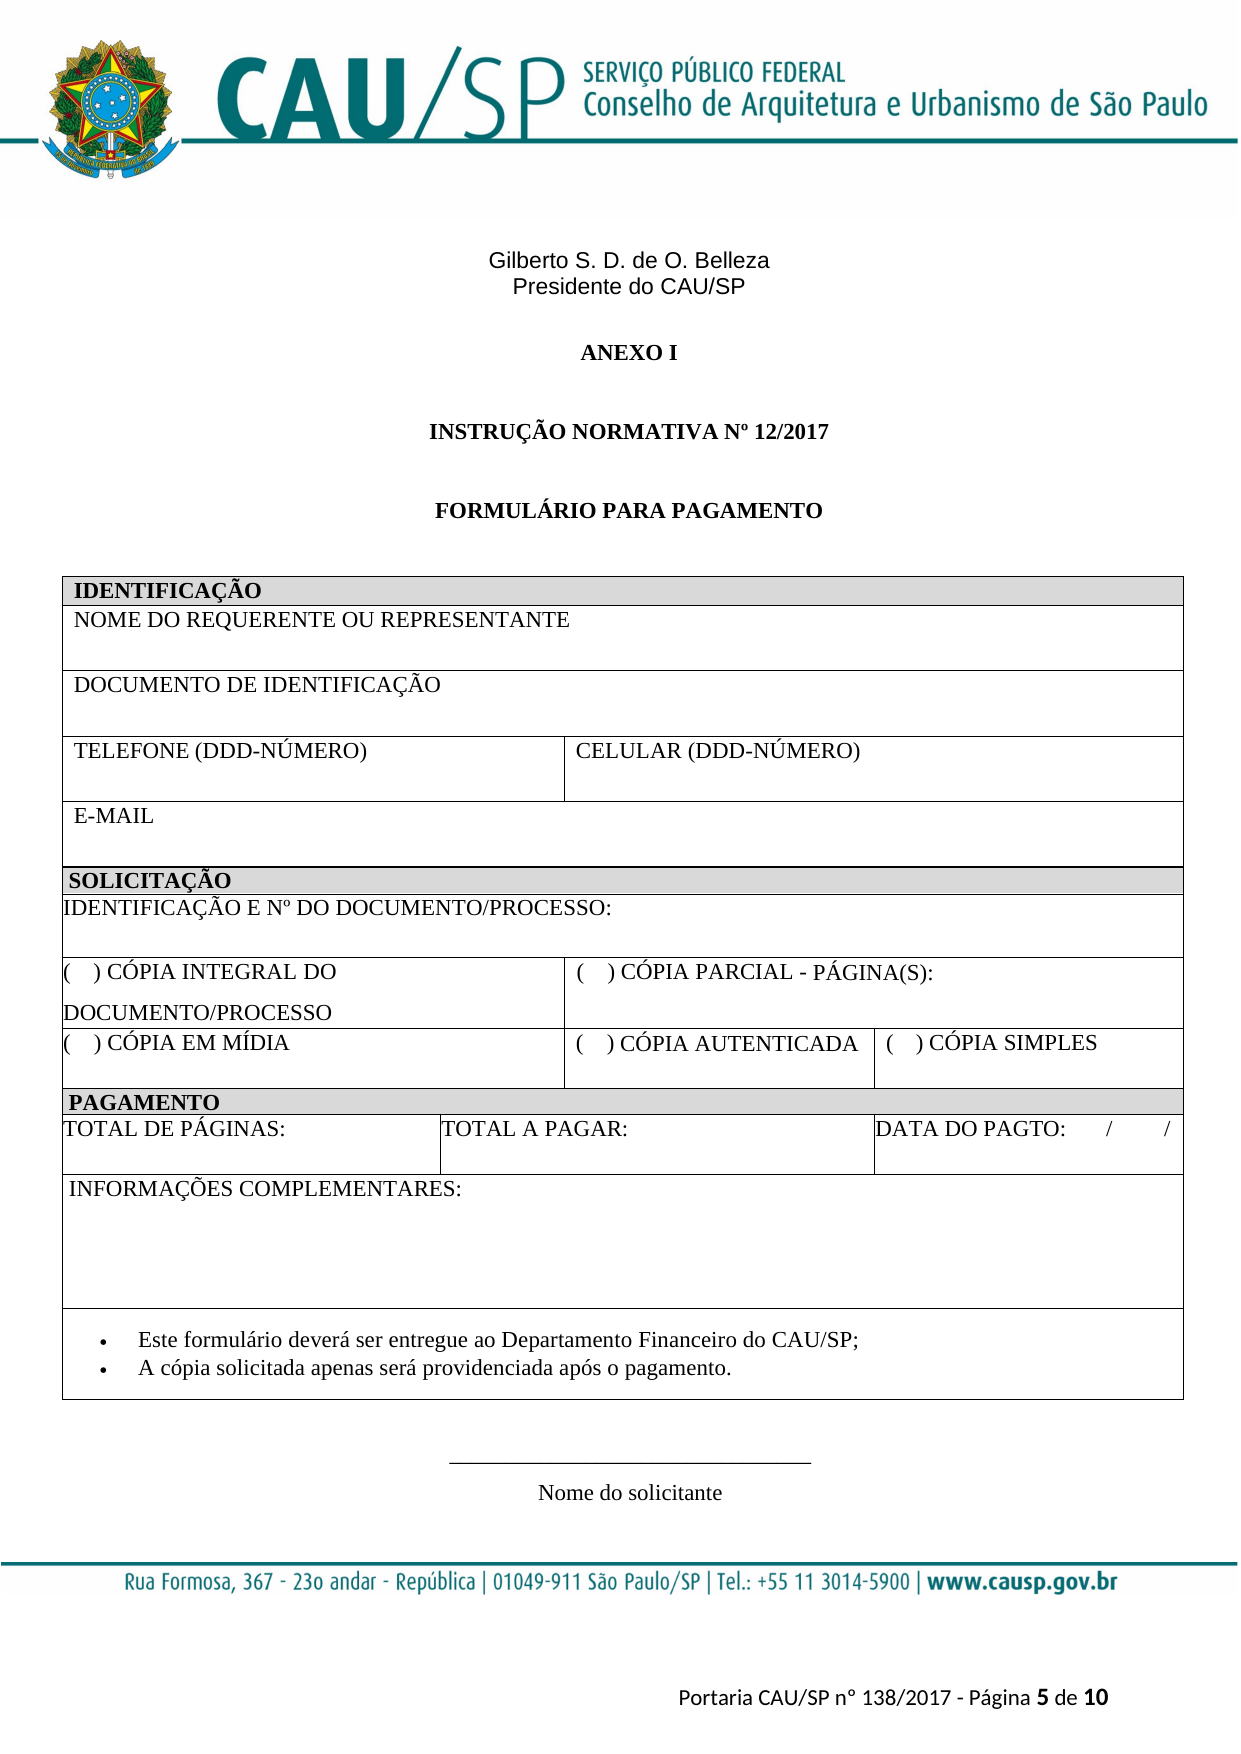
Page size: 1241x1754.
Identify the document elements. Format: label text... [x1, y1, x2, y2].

table_cell ( ) CÓPIA SIMPLES [875, 1029, 1183, 1088]
picture [0, 1561, 1238, 1595]
table_cell E-MAIL [63, 802, 1183, 866]
table_cell SOLICITAÇÃO [63, 868, 1183, 893]
table_cell DOCUMENTO DE IDENTIFICAÇÃO [63, 671, 1183, 736]
table_cell TOTAL A PAGAR: [441, 1115, 874, 1174]
table_cell PAGAMENTO [63, 1089, 1183, 1114]
text FORMULÁRIO PARA PAGAMENTO [150, 497, 1108, 523]
table_cell ( ) CÓPIA EM MÍDIA [63, 1029, 564, 1088]
table_cell ( ) CÓPIA INTEGRAL DO DOCUMENTO/PROCESSO [63, 958, 564, 1028]
table_cell CELULAR (DDD-NÚMERO) [565, 737, 1183, 801]
table_cell TELEFONE (DDD-NÚMERO) [63, 737, 564, 801]
table_cell INFORMAÇÕES COMPLEMENTARES: [63, 1175, 1183, 1308]
table_cell ( ) CÓPIA PARCIAL - PÁGINA(S): [565, 958, 1183, 1028]
table_cell IDENTIFICAÇÃO E Nº DO DOCUMENTO/PROCESSO: [63, 895, 1183, 957]
table_cell DATA DO PAGTO: / / [875, 1115, 1183, 1174]
text Nome do solicitante [150, 1479, 1110, 1507]
text Gilberto S. D. de O. Belleza [150, 247, 1108, 273]
table_cell ( ) CÓPIA AUTENTICADA [565, 1029, 874, 1088]
table_cell Este formulário deverá ser entregue ao Departamento Financeiro do CAU/SP; A cópia solicitada apenas será providenciada após o pagamento. [63, 1309, 1183, 1399]
text Presidente do CAU/SP [150, 273, 1108, 299]
text ________________________________ [150, 1439, 1110, 1466]
text INSTRUÇÃO NORMATIVA Nº 12/2017 [150, 418, 1108, 444]
text ANEXO I [150, 339, 1108, 365]
table_cell NOME DO REQUERENTE OU REPRESENTANTE [63, 606, 1183, 670]
table_cell TOTAL DE PÁGINAS: [63, 1115, 440, 1174]
table_header IDENTIFICAÇÃO [63, 577, 1183, 605]
picture [0, 0, 1238, 219]
